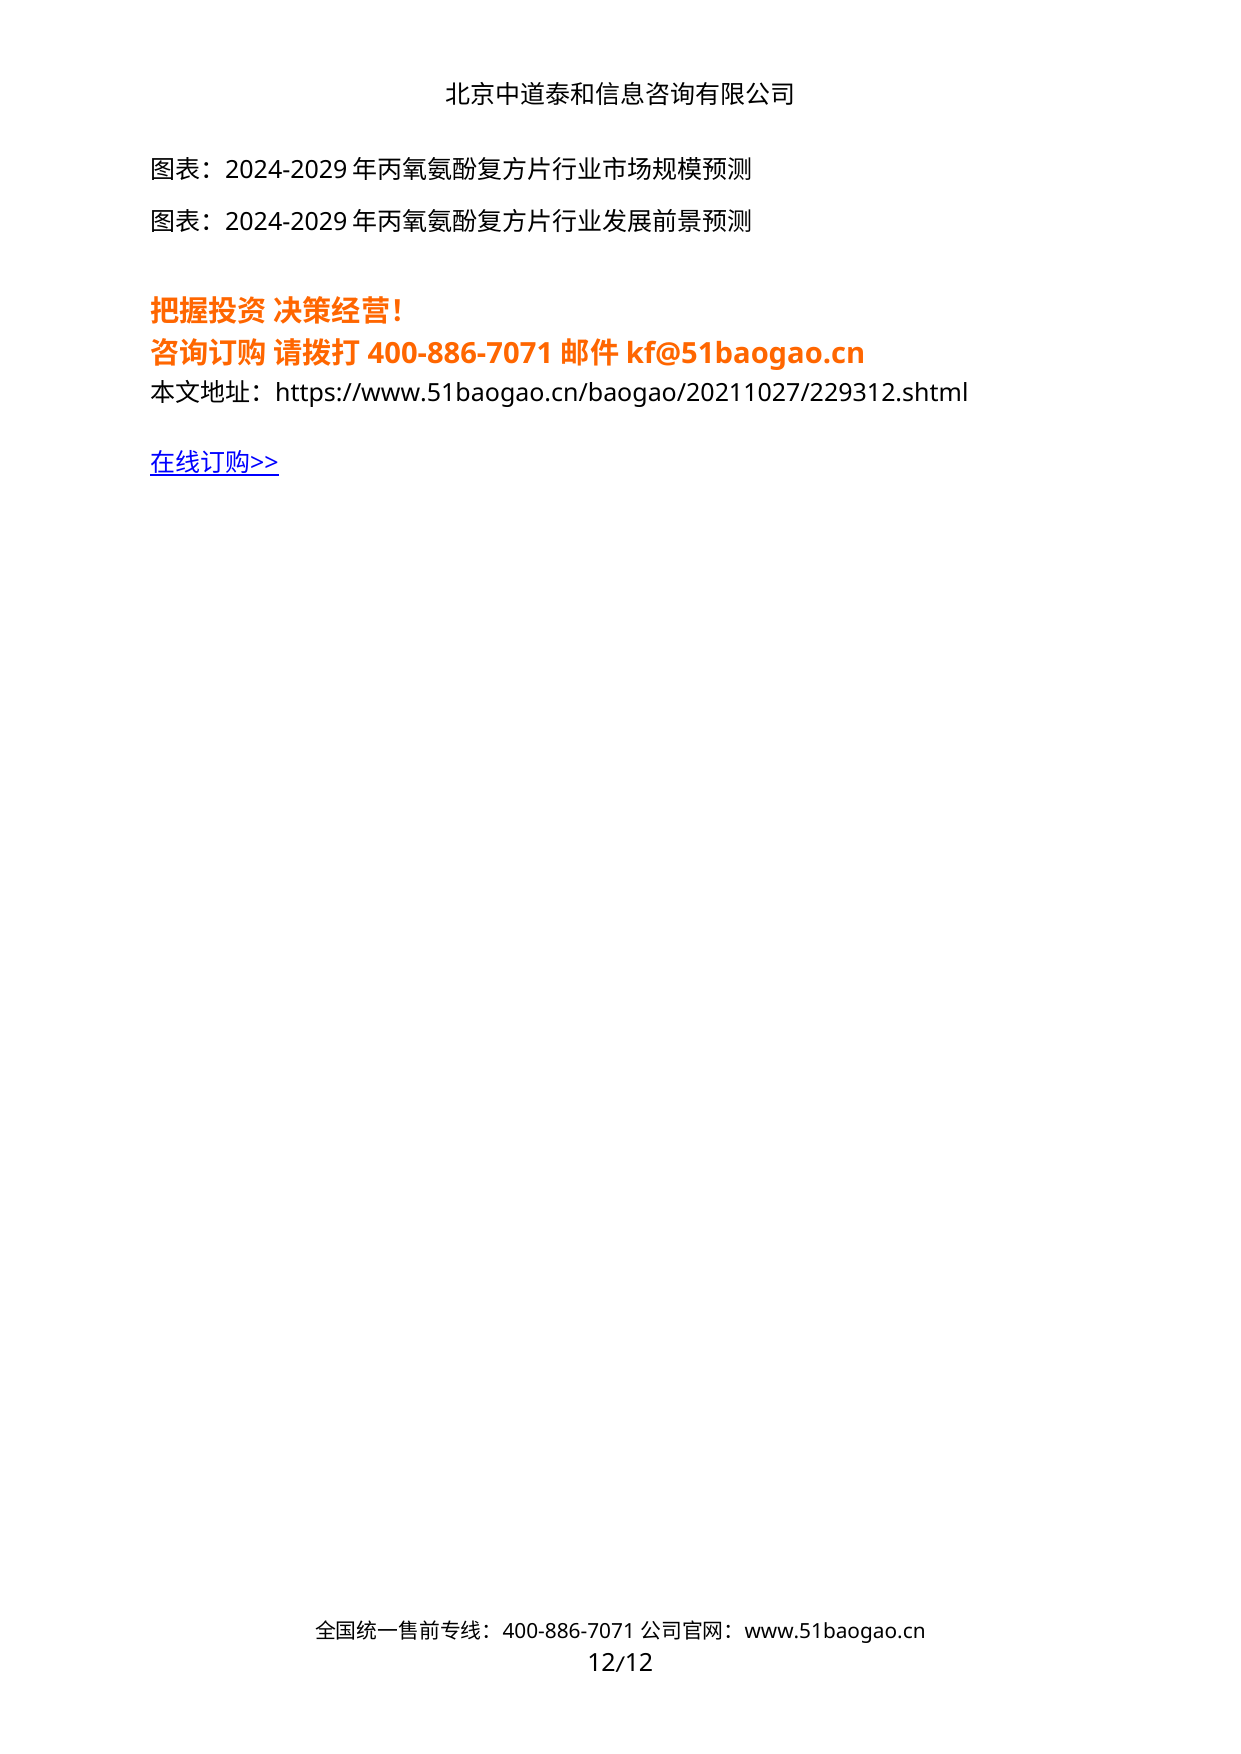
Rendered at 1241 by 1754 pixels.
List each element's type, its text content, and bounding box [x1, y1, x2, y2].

text 图表：2024-2029年丙氧氨酚复方片行业市场规模预测 [150, 150, 1090, 186]
text 图表：2024-2029年丙氧氨酚复方片行业发展前景预测 [150, 202, 1090, 238]
text 在线订购>> [150, 409, 1090, 479]
text 把握投资 决策经营！咨询订购 请拨打 400-886-7071 邮件 kf@51baogao.cn本文地址：https://www.51baogao.cn/baogao/20211027/229312.shtml [150, 254, 1090, 409]
